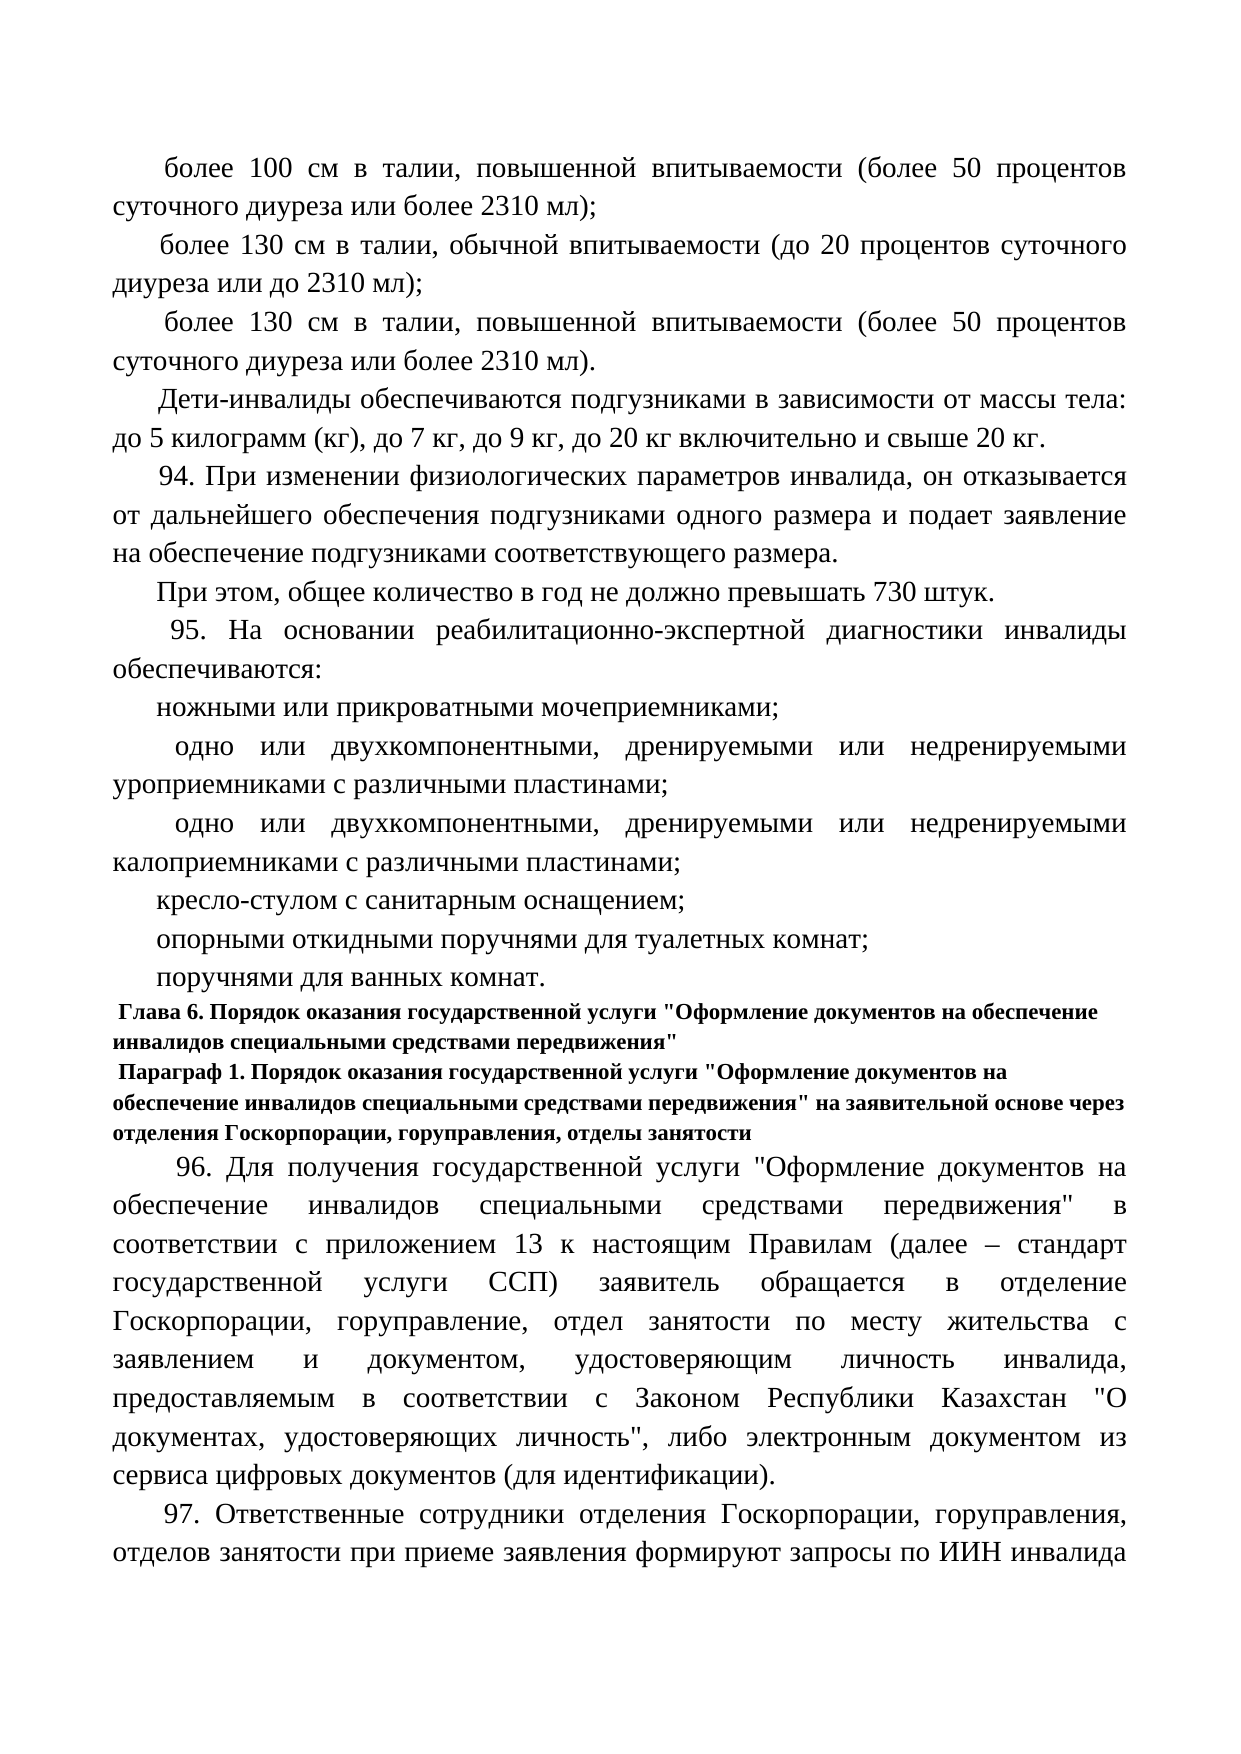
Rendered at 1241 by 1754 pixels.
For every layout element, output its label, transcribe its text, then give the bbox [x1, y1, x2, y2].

text ножными или прикроватными мочеприемниками; [112, 689, 1128, 723]
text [112, 1496, 1128, 1568]
text одно или двухкомпонентными, дренируемыми или недренируемыми уроприемниками с различными пластинами; [112, 728, 1128, 800]
text опорными откидными поручнями для туалетных комнат; [112, 921, 1128, 954]
text более 130 см в талии, повышенной впитываемости (более 50 процентов суточного диуреза или более 2310 мл). [112, 304, 1128, 376]
text поручнями для ванных комнат. [112, 959, 1128, 993]
text Параграф 1. Порядок оказания государственной услуги "Оформление документов на обеспечение инвалидов специальными средствами передвижения" на заявительной основе через отделения Госкорпорации, горуправления, отделы занятости [112, 1058, 1128, 1145]
text 94. При изменении физиологических параметров инвалида, он отказывается от дальнейшего обеспечения подгузниками одного размера и подает заявление на обеспечение подгузниками соответствующего размера. [112, 458, 1128, 569]
text кресло-стулом с санитарным оснащением; [112, 882, 1128, 916]
text одно или двухкомпонентными, дренируемыми или недренируемыми калоприемниками с различными пластинами; [112, 805, 1128, 877]
text более 130 см в талии, обычной впитываемости (до 20 процентов суточного диуреза или до 2310 мл); [112, 227, 1128, 299]
text 95. На основании реабилитационно-экспертной диагностики инвалиды обеспечиваются: [112, 612, 1128, 684]
text Дети-инвалиды обеспечиваются подгузниками в зависимости от массы тела: до 5 килограмм (кг), до 7 кг, до 9 кг, до 20 кг включительно и свыше 20 кг. [112, 381, 1128, 453]
text более 100 см в талии, повышенной впитываемости (более 50 процентов суточного диуреза или более 2310 мл); [112, 150, 1128, 222]
text Глава 6. Порядок оказания государственной услуги "Оформление документов на обеспечение инвалидов специальными средствами передвижения" [112, 998, 1128, 1054]
text При этом, общее количество в год не должно превышать 730 штук. [112, 574, 1128, 607]
text 96. Для получения государственной услуги "Оформление документов на обеспечение инвалидов специальными средствами передвижения" в соответствии с приложением 13 к настоящим Правилам (далее – стандарт государственной услуги ССП) заявитель обращается в отделение Госкорпорации, горуправление, отдел занятости по месту жительства с заявлением и документом, удостоверяющим личность инвалида, предоставляемым в соответствии с Законом Республики Казахстан "О документах, удостоверяющих личность", либо электронным документом из сервиса цифровых документов (для идентификации). [112, 1149, 1128, 1491]
